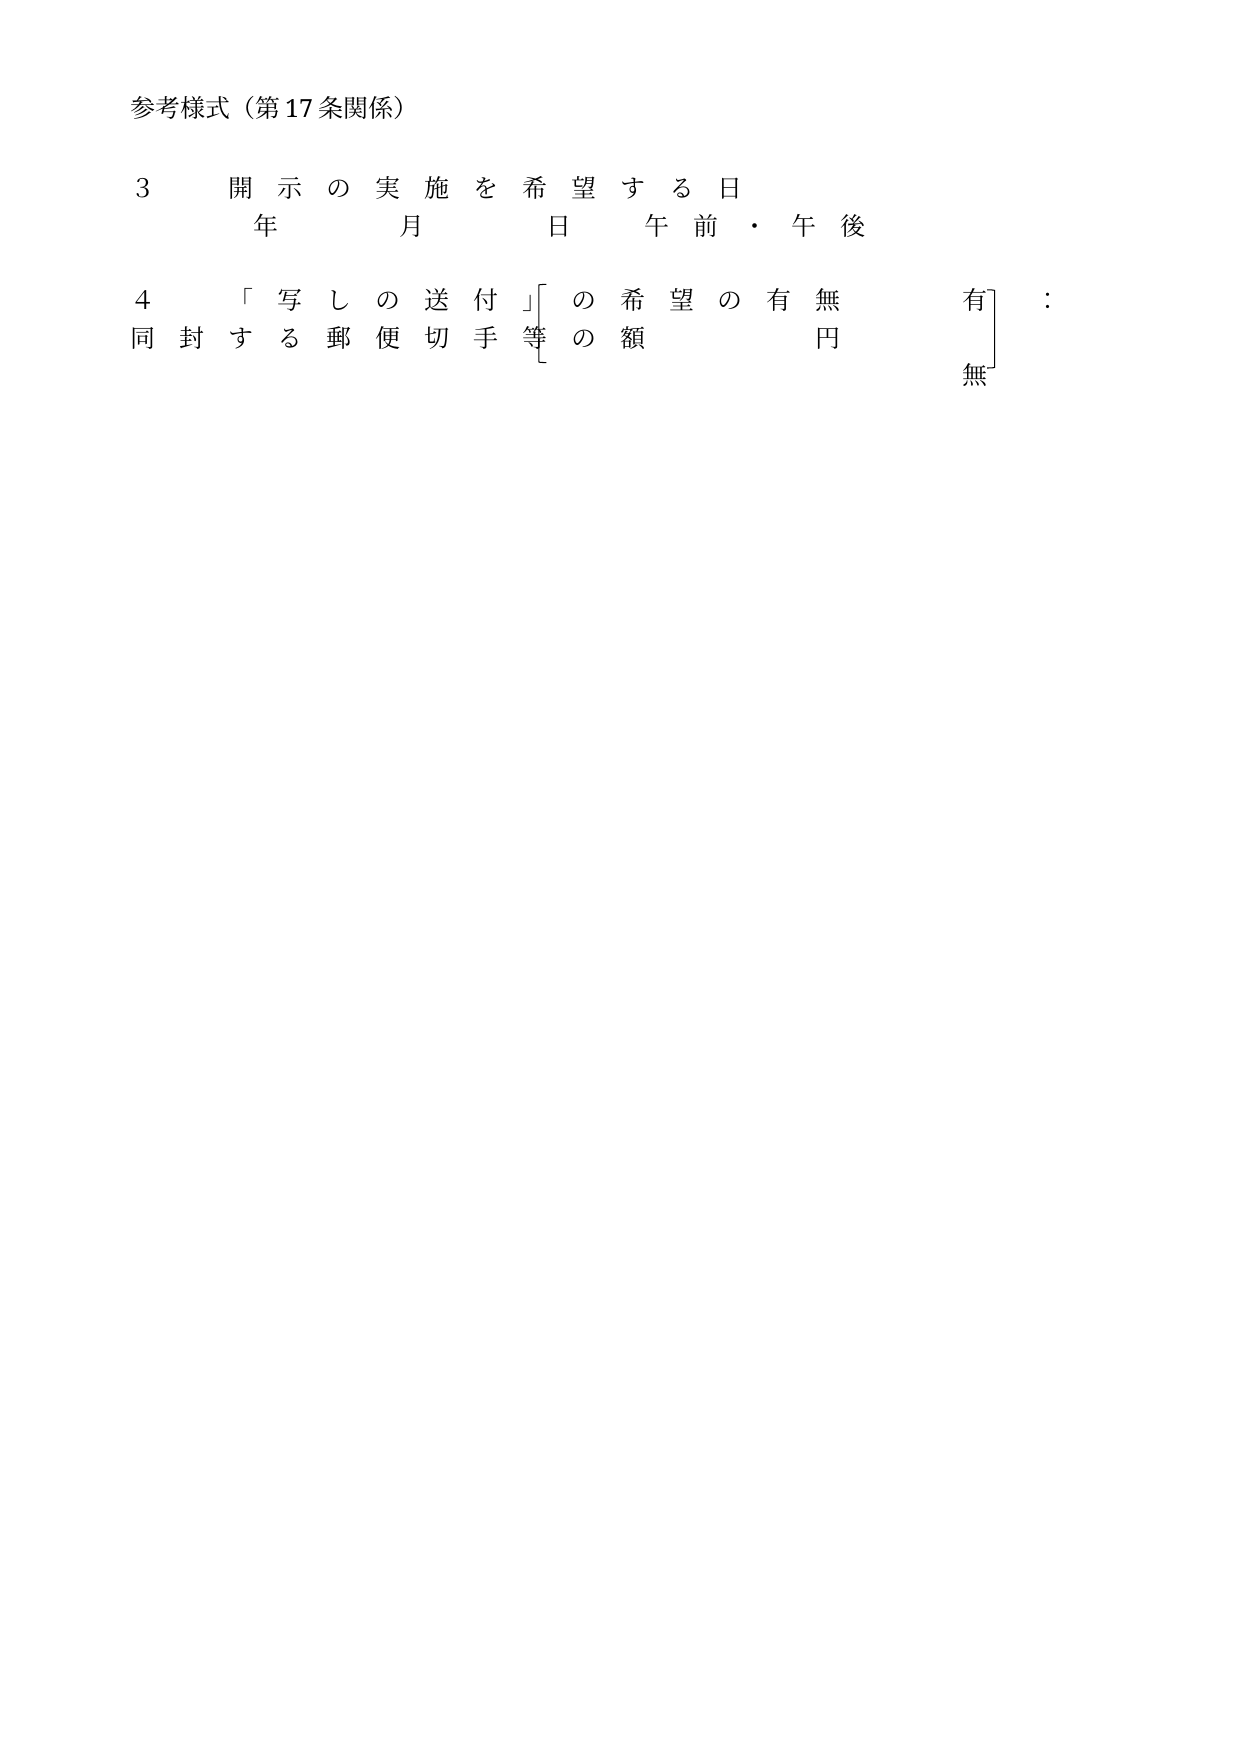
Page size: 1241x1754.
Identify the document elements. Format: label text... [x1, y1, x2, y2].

text ４ 「写しの送付」の希望の有無 有 ：同封する郵便切手等の額 円 [131, 280, 1110, 355]
text 年 月 日 午前・午後 [131, 206, 1110, 243]
text ３ 開示の実施を希望する日 [131, 168, 1110, 206]
text 無 [131, 355, 1110, 392]
